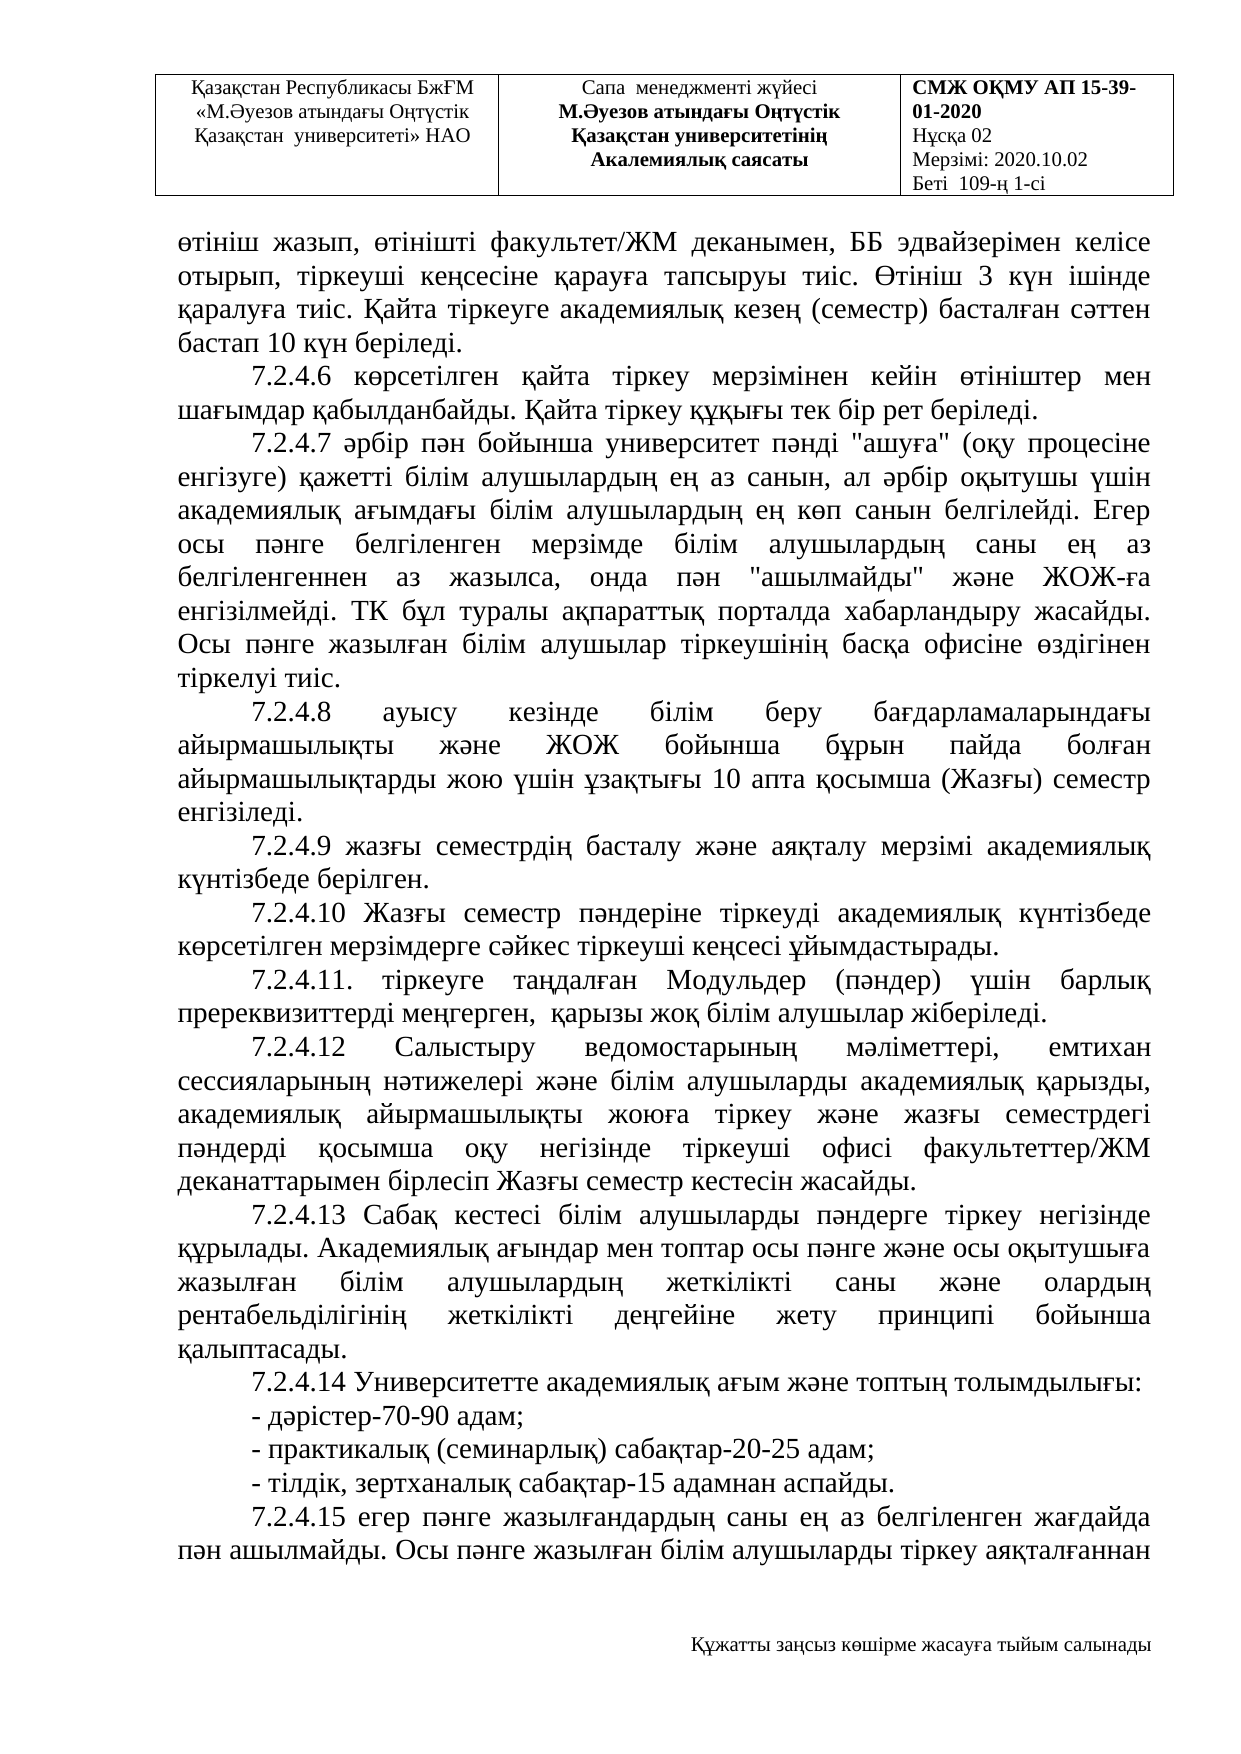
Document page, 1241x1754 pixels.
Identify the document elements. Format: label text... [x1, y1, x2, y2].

text - тілдік, зертханалық сабақтар-15 адамнан аспайды. [177, 1465, 1152, 1499]
text 7.2.4.13 Сабақ кестесі білім алушыларды пәндерге тіркеу негізінде құрылады. Академиялық ағындар мен топтар осы пәнге және осы оқытушыға жазылған білім алушылардың жеткілікті саны және олардың рентабельділігінің жеткілікті деңгейіне жету принципі бойынша қалыптасады. [177, 1197, 1152, 1364]
text 7.2.4.10 Жазғы семестр пәндеріне тіркеуді академиялық күнтізбеде көрсетілген мерзімдерге сәйкес тіркеуші кеңсесі ұйымдастырады. [177, 895, 1152, 962]
text 7.2.4.11. тіркеуге таңдалған Модульдер (пәндер) үшін барлық пререквизиттерді меңгерген, қарызы жоқ білім алушылар жіберіледі. [177, 962, 1152, 1029]
text 7.2.4.12 Салыстыру ведомостарының мәліметтері, емтихан сессияларының нәтижелері және білім алушыларды академиялық қарызды, академиялық айырмашылықты жоюға тіркеу және жазғы семестрдегі пәндерді қосымша оқу негізінде тіркеуші офисі факультеттер/ЖМ деканаттарымен бірлесіп Жазғы семестр кестесін жасайды. [177, 1029, 1152, 1197]
text 7.2.4.8 ауысу кезінде білім беру бағдарламаларындағы айырмашылықты және ЖОЖ бойынша бұрын пайда болған айырмашылықтарды жою үшін ұзақтығы 10 апта қосымша (Жазғы) семестр енгізіледі. [177, 694, 1152, 828]
text 7.2.4.9 жазғы семестрдің басталу және аяқталу мерзімі академиялық күнтізбеде берілген. [177, 828, 1152, 895]
text 7.2.4.6 көрсетілген қайта тіркеу мерзімінен кейін өтініштер мен шағымдар қабылданбайды. Қайта тіркеу құқығы тек бір рет беріледі. [177, 358, 1152, 425]
text 7.2.4.14 Университетте академиялық ағым және топтың толымдылығы: [177, 1364, 1152, 1398]
text - дәрістер-70-90 адам; [177, 1398, 1152, 1432]
text 7.2.4.7 әрбір пән бойынша университет пәнді "ашуға" (оқу процесіне енгізуге) қажетті білім алушылардың ең аз санын, ал әрбір оқытушы үшін академиялық ағымдағы білім алушылардың ең көп санын белгілейді. Егер осы пәнге белгіленген мерзімде білім алушылардың саны ең аз белгіленгеннен аз жазылса, онда пән "ашылмайды" және ЖОЖ-ға енгізілмейді. ТК бұл туралы ақпараттық порталда хабарландыру жасайды. Осы пәнге жазылған білім алушылар тіркеушінің басқа офисіне өздігінен тіркелуі тиіс. [177, 425, 1152, 694]
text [177, 1499, 1152, 1566]
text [177, 224, 1152, 358]
text - практикалық (семинарлық) сабақтар-20-25 адам; [177, 1432, 1152, 1465]
